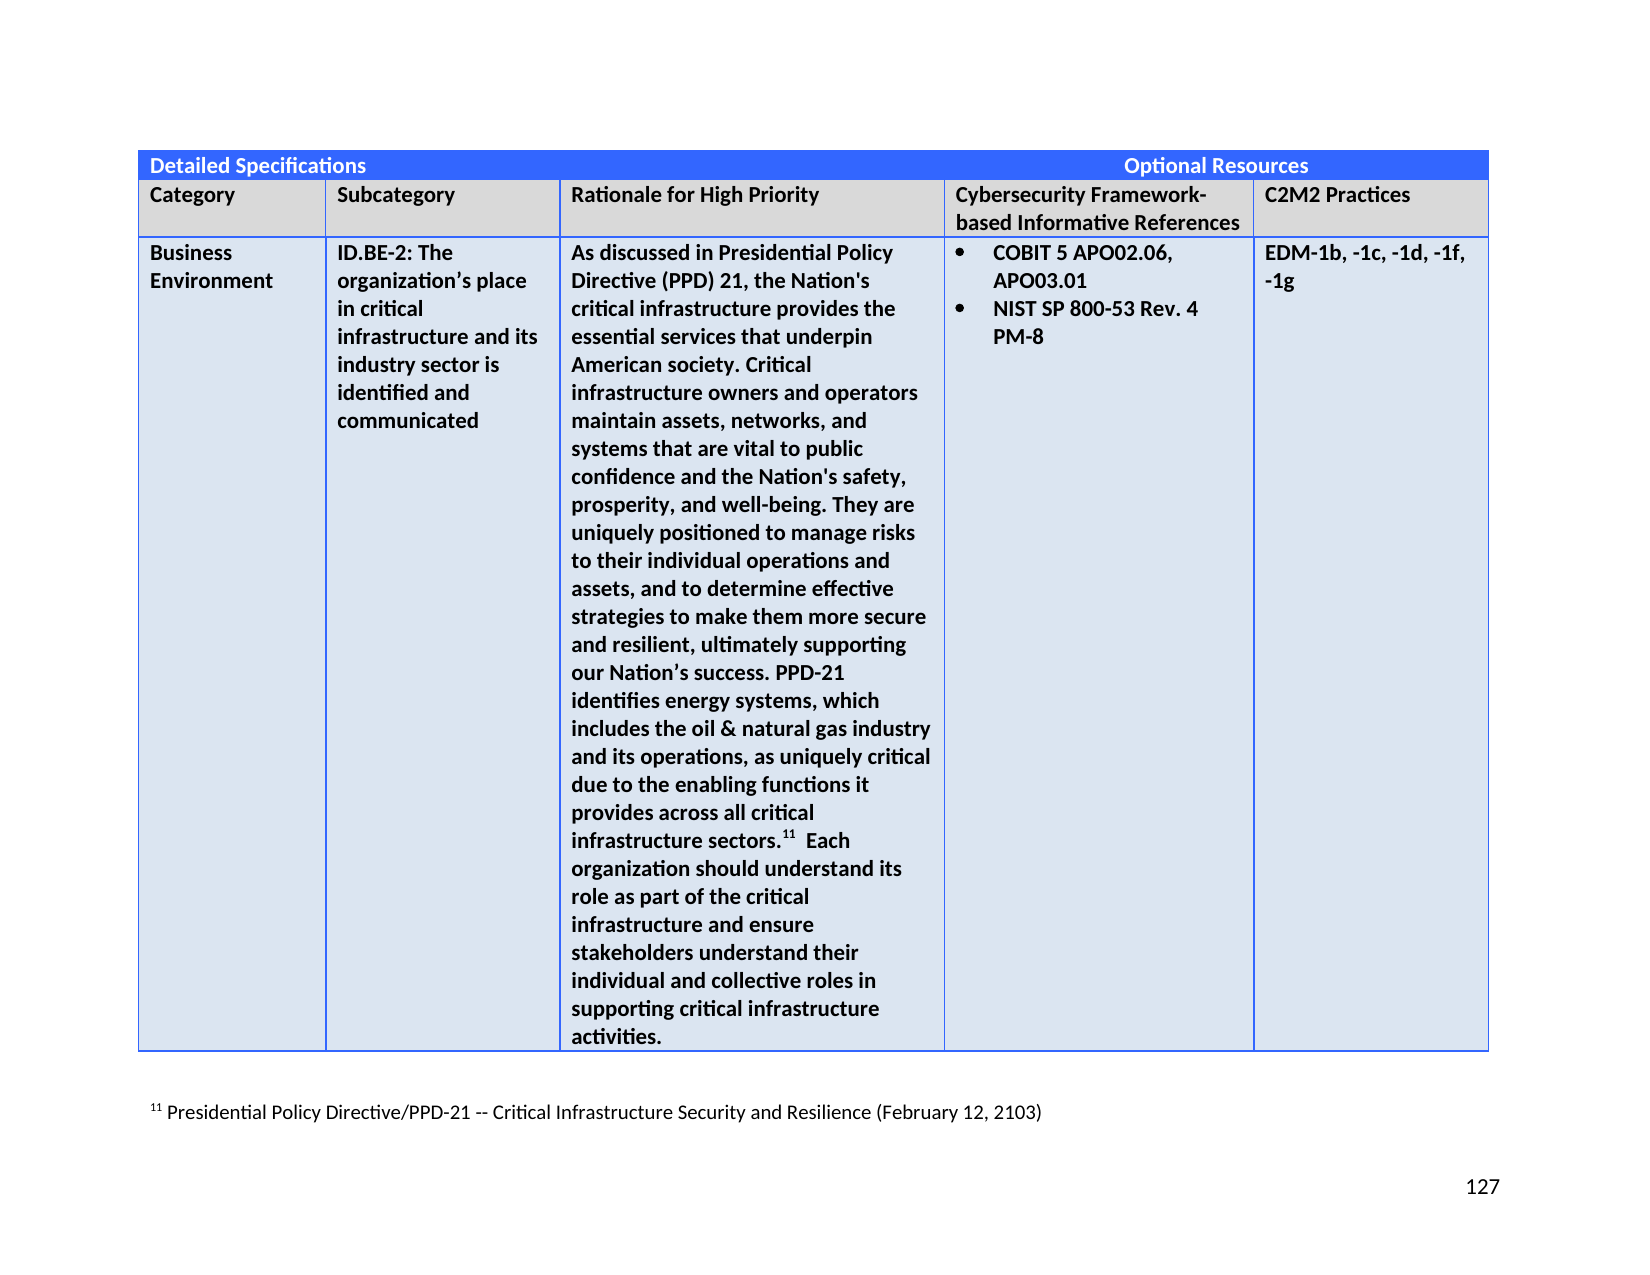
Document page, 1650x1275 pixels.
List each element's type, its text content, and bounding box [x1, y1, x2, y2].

table_cell C2M2 Practices [1254, 180, 1488, 236]
table_header Detailed Specifications [139, 151, 944, 179]
table_cell Category [139, 180, 325, 236]
table_cell ID.BE-2: The organization’s place in critical infrastructure and its industry sector is identified and communicated [327, 238, 559, 1050]
table_cell As discussed in Presidential Policy Directive (PPD) 21, the Nation's critical infrastructure provides the essential services that underpin American society. Critical infrastructure owners and operators maintain assets, networks, and systems that are vital to public confidence and the Nation's safety, prosperity, and well-being. They are uniquely positioned to manage risks to their individual operations and assets, and to determine effective strategies to make them more secure and resilient, ultimately supporting our Nation’s success. PPD-21 identifies energy systems, which includes the oil & natural gas industry and its operations, as uniquely critical due to the enabling functions it provides across all critical infrastructure sectors. Each organization should understand its role as part of the critical infrastructure and ensure stakeholders understand their individual and collective roles in supporting critical infrastructure activities. [561, 238, 944, 1050]
table_cell COBIT 5 APO02.06, APO03.01 NIST SP 800-53 Rev. 4 PM-8 [945, 238, 1253, 1050]
table_cell Subcategory [326, 180, 559, 236]
table_cell EDM-1b, -1c, -1d, -1f, -1g [1255, 238, 1488, 1050]
table_cell Cybersecurity Framework-based Informative References [945, 180, 1253, 236]
table_cell Business Environment [139, 238, 325, 1050]
table_header Optional Resources [945, 151, 1488, 179]
table_cell Rationale for High Priority [561, 180, 944, 236]
